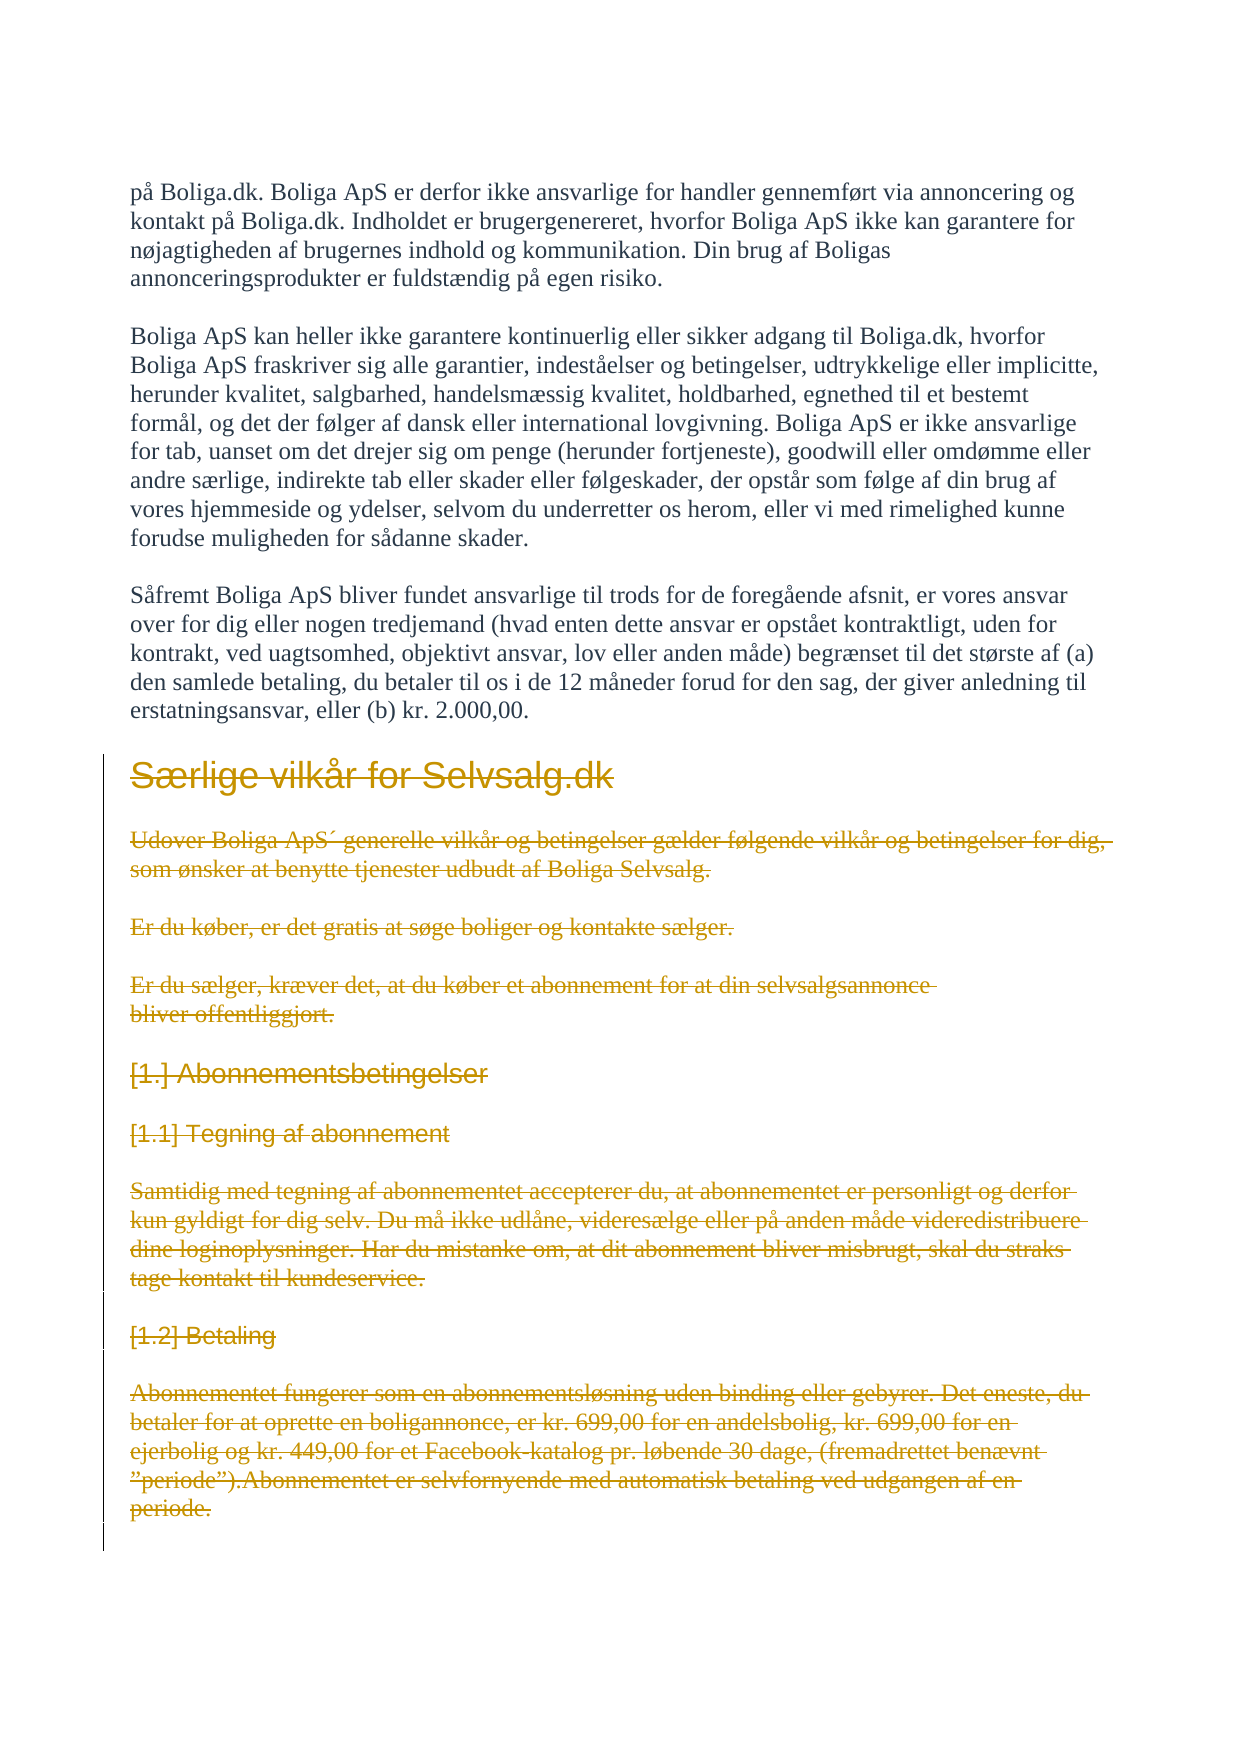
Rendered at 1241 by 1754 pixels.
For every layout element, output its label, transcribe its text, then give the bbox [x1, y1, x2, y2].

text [130, 177, 1106, 292]
text Såfremt Boliga ApS bliver fundet ansvarlige til trods for de foregående afsnit, er vores ansvar over for dig eller nogen tredjemand (hvad enten dette ansvar er opstået kontraktligt, uden for kontrakt, ved uagtsomhed, objektivt ansvar, lov eller anden måde) begrænset til det største af (a) den samlede betaling, du betaler til os i de 12 måneder forud for den sag, der giver anledning til erstatningsansvar, eller (b) kr. 2.000,00. [130, 581, 1107, 724]
text Boliga ApS kan heller ikke garantere kontinuerlig eller sikker adgang til Boliga.dk, hvorfor Boliga ApS fraskriver sig alle garantier, indeståelser og betingelser, udtrykkelige eller implicitte, herunder kvalitet, salgbarhed, handelsmæssig kvalitet, holdbarhed, egnethed til et bestemt formål, og det der følger af dansk eller international lovgivning. Boliga ApS er ikke ansvarlige for tab, uanset om det drejer sig om penge (herunder fortjeneste), goodwill eller omdømme eller andre særlige, indirekte tab eller skader eller følgeskader, der opstår som følge af din brug af vores hjemmeside og ydelser, selvom du underretter os herom, eller vi med rimelighed kunne forudse muligheden for sådanne skader. [130, 321, 1099, 551]
